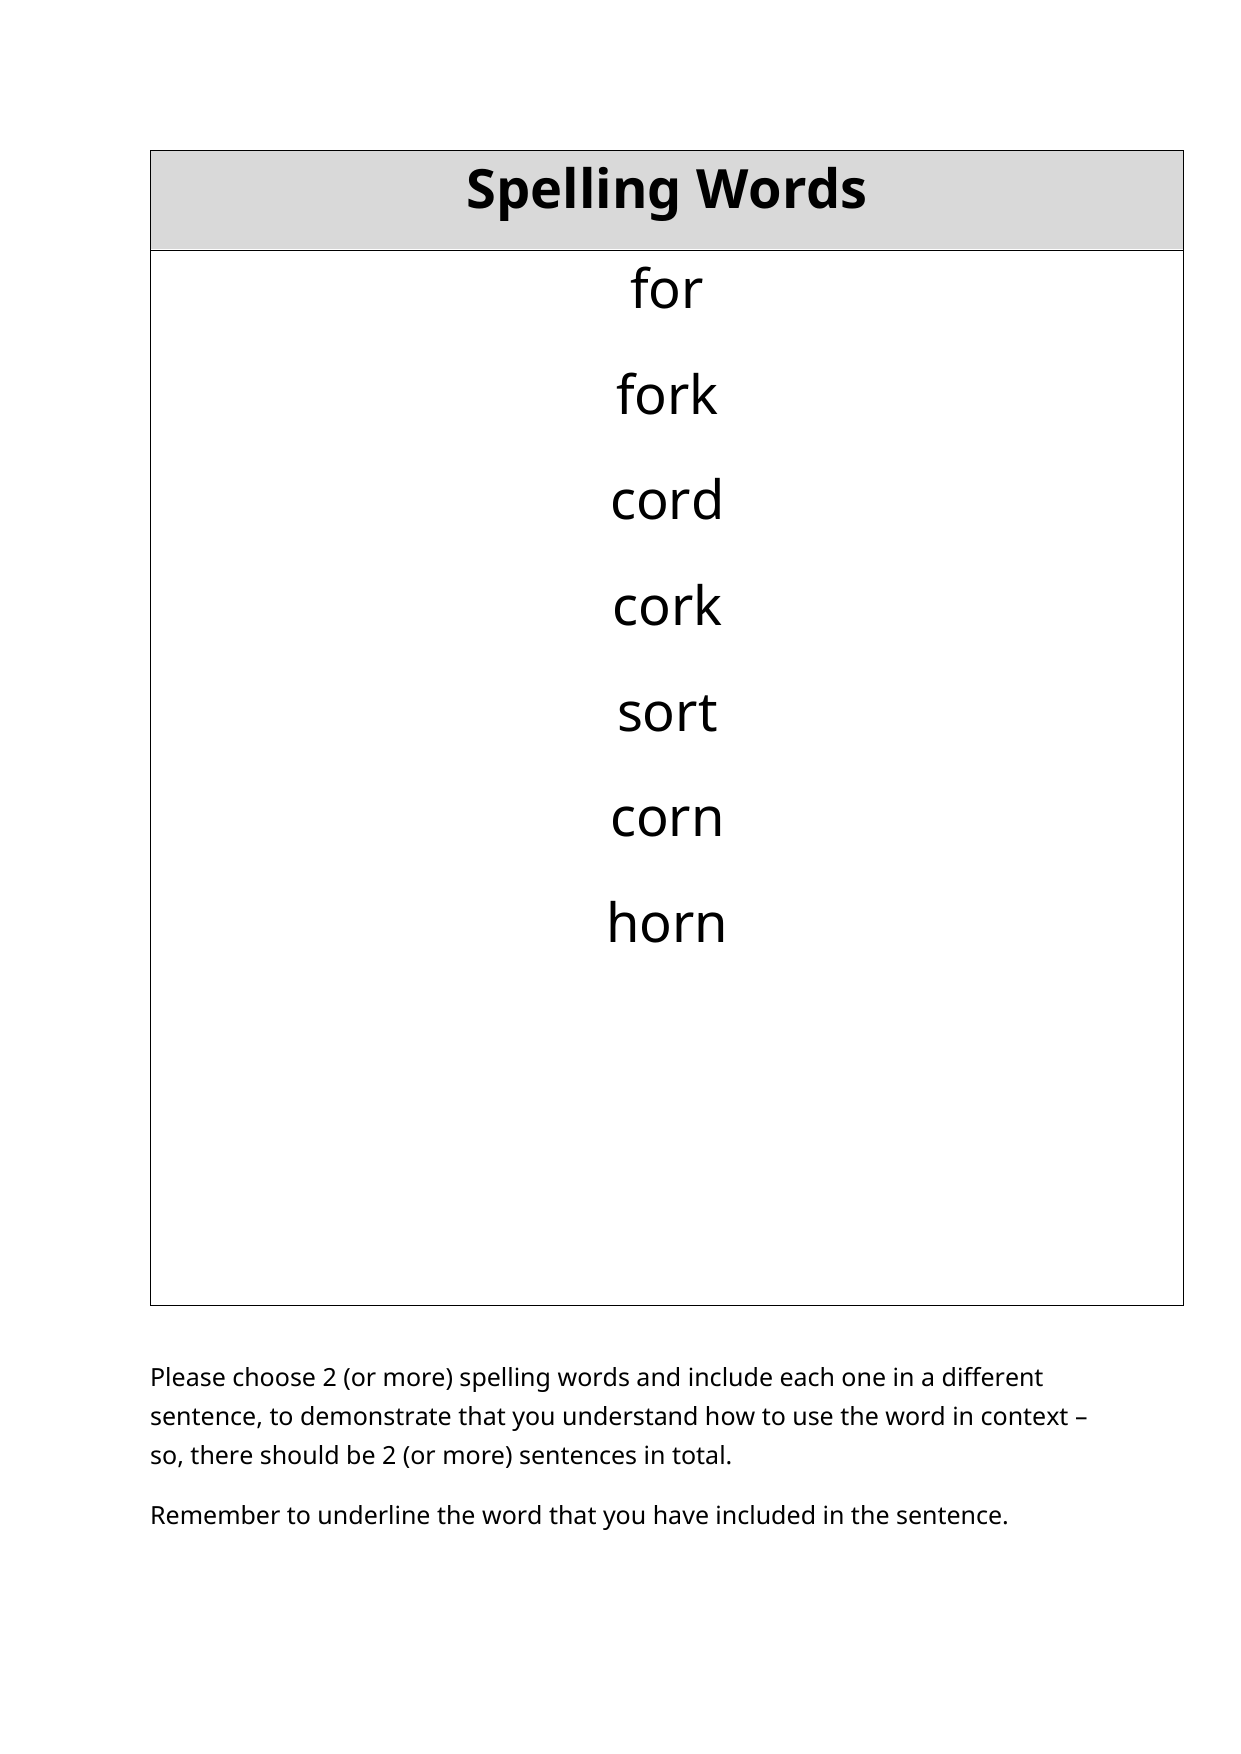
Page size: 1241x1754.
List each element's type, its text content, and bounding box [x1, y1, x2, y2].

text Please choose 2 (or more) spelling words and include each one in a different sentence, to demonstrate that you understand how to use the word in context – so, there should be 2 (or more) sentences in total. [150, 1359, 1090, 1472]
text Remember to underline the word that you have included in the sentence. [150, 1497, 1090, 1532]
table_header Spelling Words [151, 151, 1183, 249]
table_cell for fork cord cork sort corn horn [151, 251, 1183, 1305]
